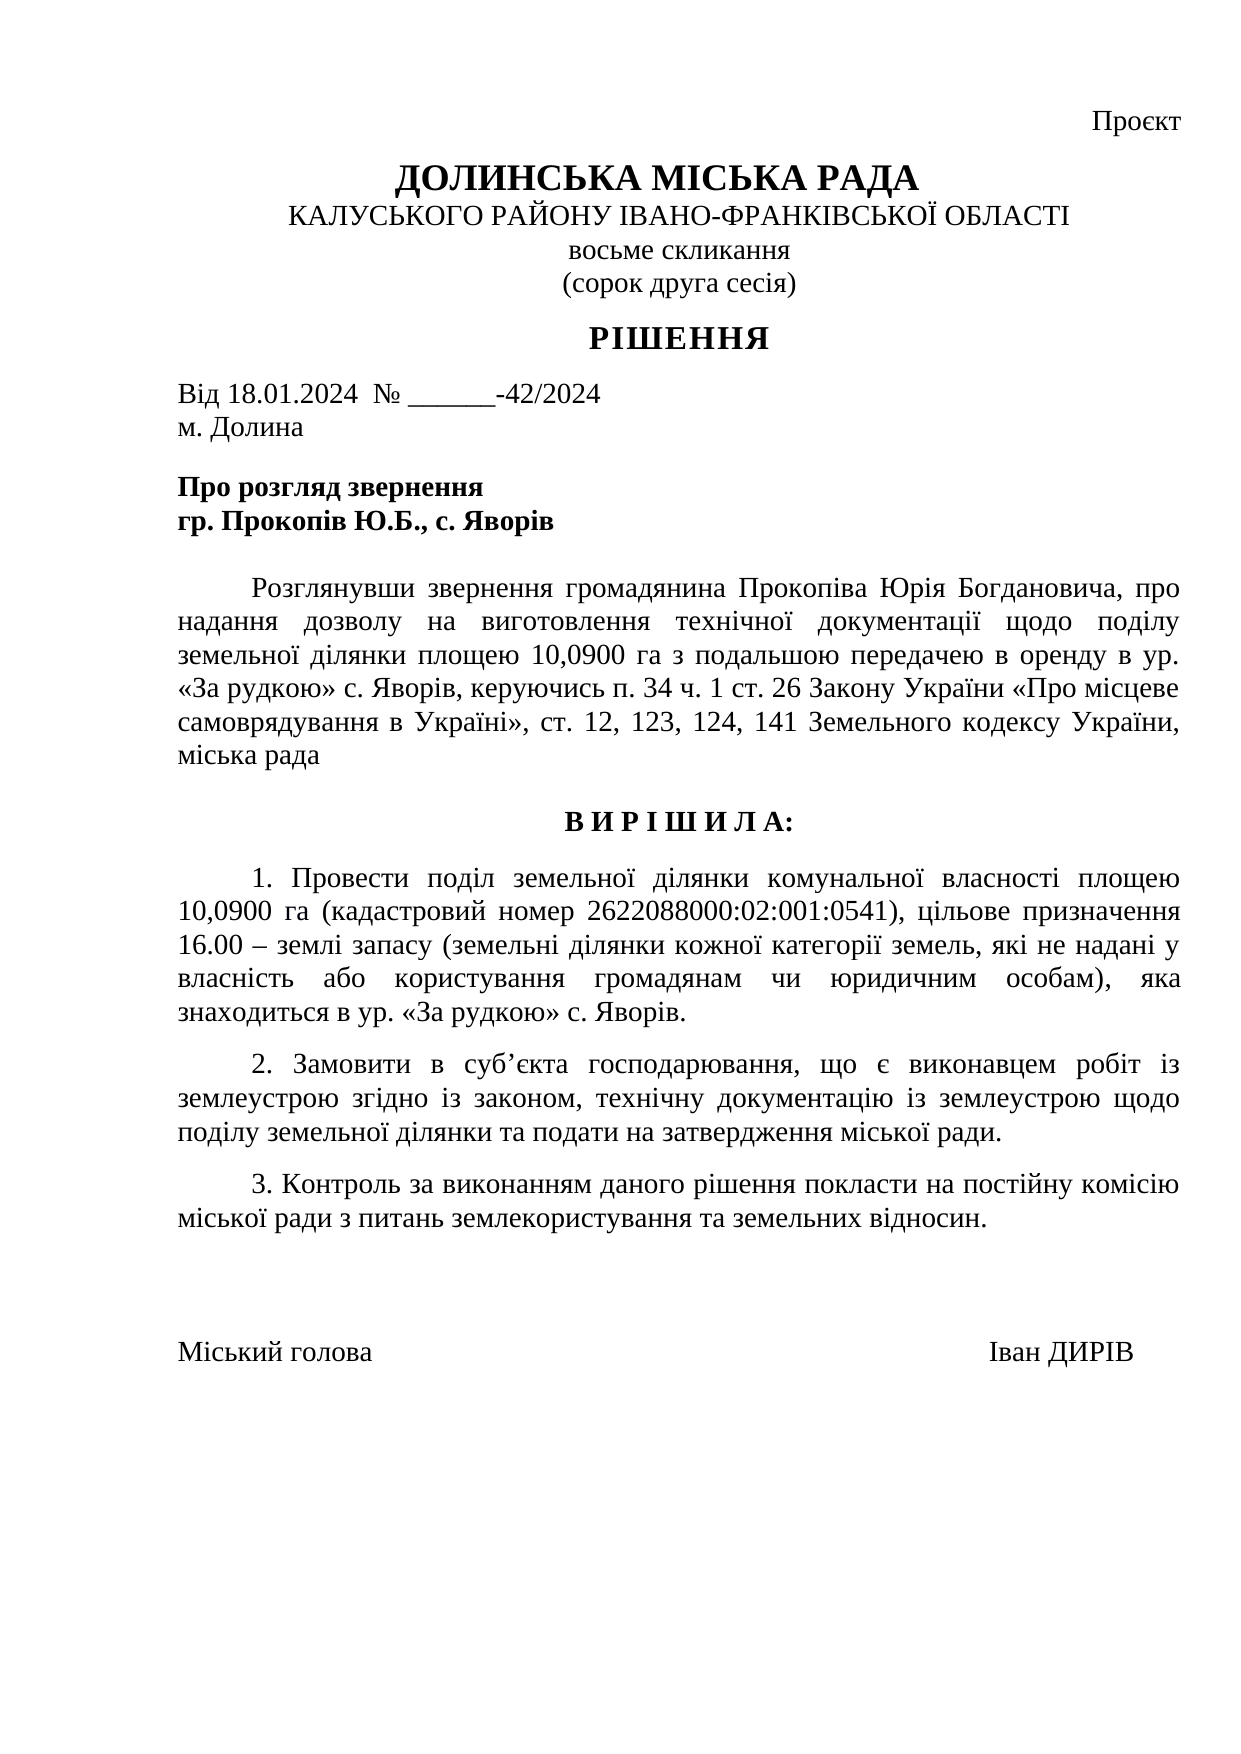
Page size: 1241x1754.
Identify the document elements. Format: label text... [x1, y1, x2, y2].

text 1. Провести поділ земельної ділянки комунальної власності площею 10,0900 га (кадастровий номер 2622088000:02:001:0541), цільове призначення 16.00 – землі запасу (земельні ділянки кожної категорії земель, які не надані у власність або користування громадянам чи юридичним особам), яка знаходиться в ур. «За рудкою» с. Яворів. [177, 960, 1181, 1027]
text Розглянувши звернення громадянина Прокопіва Юрія Богдановича, про надання дозволу на виготовлення технічної документації щодо поділу земельної ділянки площею 10,0900 га з подальшою передачею в оренду в ур. «За рудкою» с. Яворів, керуючись п. 34 ч. 1 ст. 26 Закону України «Про місцеве самоврядування в Україні», ст. 12, 123, 124, 141 Земельного кодексу України, міська рада [177, 570, 1181, 771]
text 1. Провести поділ земельної ділянки комунальної власності площею 10,0900 га (кадастровий номер 2622088000:02:001:0541), цільове призначення 16.00 – землі запасу (земельні ділянки кожної категорії земель, які не надані у власність або користування громадянам чи юридичним особам), яка знаходиться в ур. «За рудкою» с. Яворів. [177, 860, 1181, 927]
text Міський голова Іван ДИРІВ [177, 1334, 1181, 1368]
text ДОЛИНСЬКА МІСЬКА РАДА [177, 155, 1137, 198]
text Про розгляд звернення [177, 469, 1181, 503]
text (сорок друга сесія) [177, 266, 1181, 299]
text Від 18.01.2024 № ______-42/2024 [177, 376, 1181, 409]
text В И Р І Ш И Л А: [177, 804, 1181, 838]
text РІШЕННЯ [177, 318, 1181, 357]
text м. Долина [177, 409, 1181, 443]
text восьме скликання [177, 232, 1181, 266]
text гр. Прокопів Ю.Б., с. Яворів [177, 503, 1181, 536]
text КАЛУСЬКОГО РАЙОНУ ІВАНО-ФРАНКІВСЬКОЇ ОБЛАСТІ [177, 198, 1181, 232]
text Проєкт [177, 103, 1181, 136]
text 2. Замовити в суб’єкта господарювання, що є виконавцем робіт із землеустрою згідно із законом, технічну документацію із землеустрою щодо поділу земельної ділянки та подати на затвердження міської ради. [177, 1047, 1181, 1147]
text 3. Контроль за виконанням даного рішення покласти на постійну комісію міської ради з питань землекористування та земельних відносин. [177, 1166, 1181, 1233]
